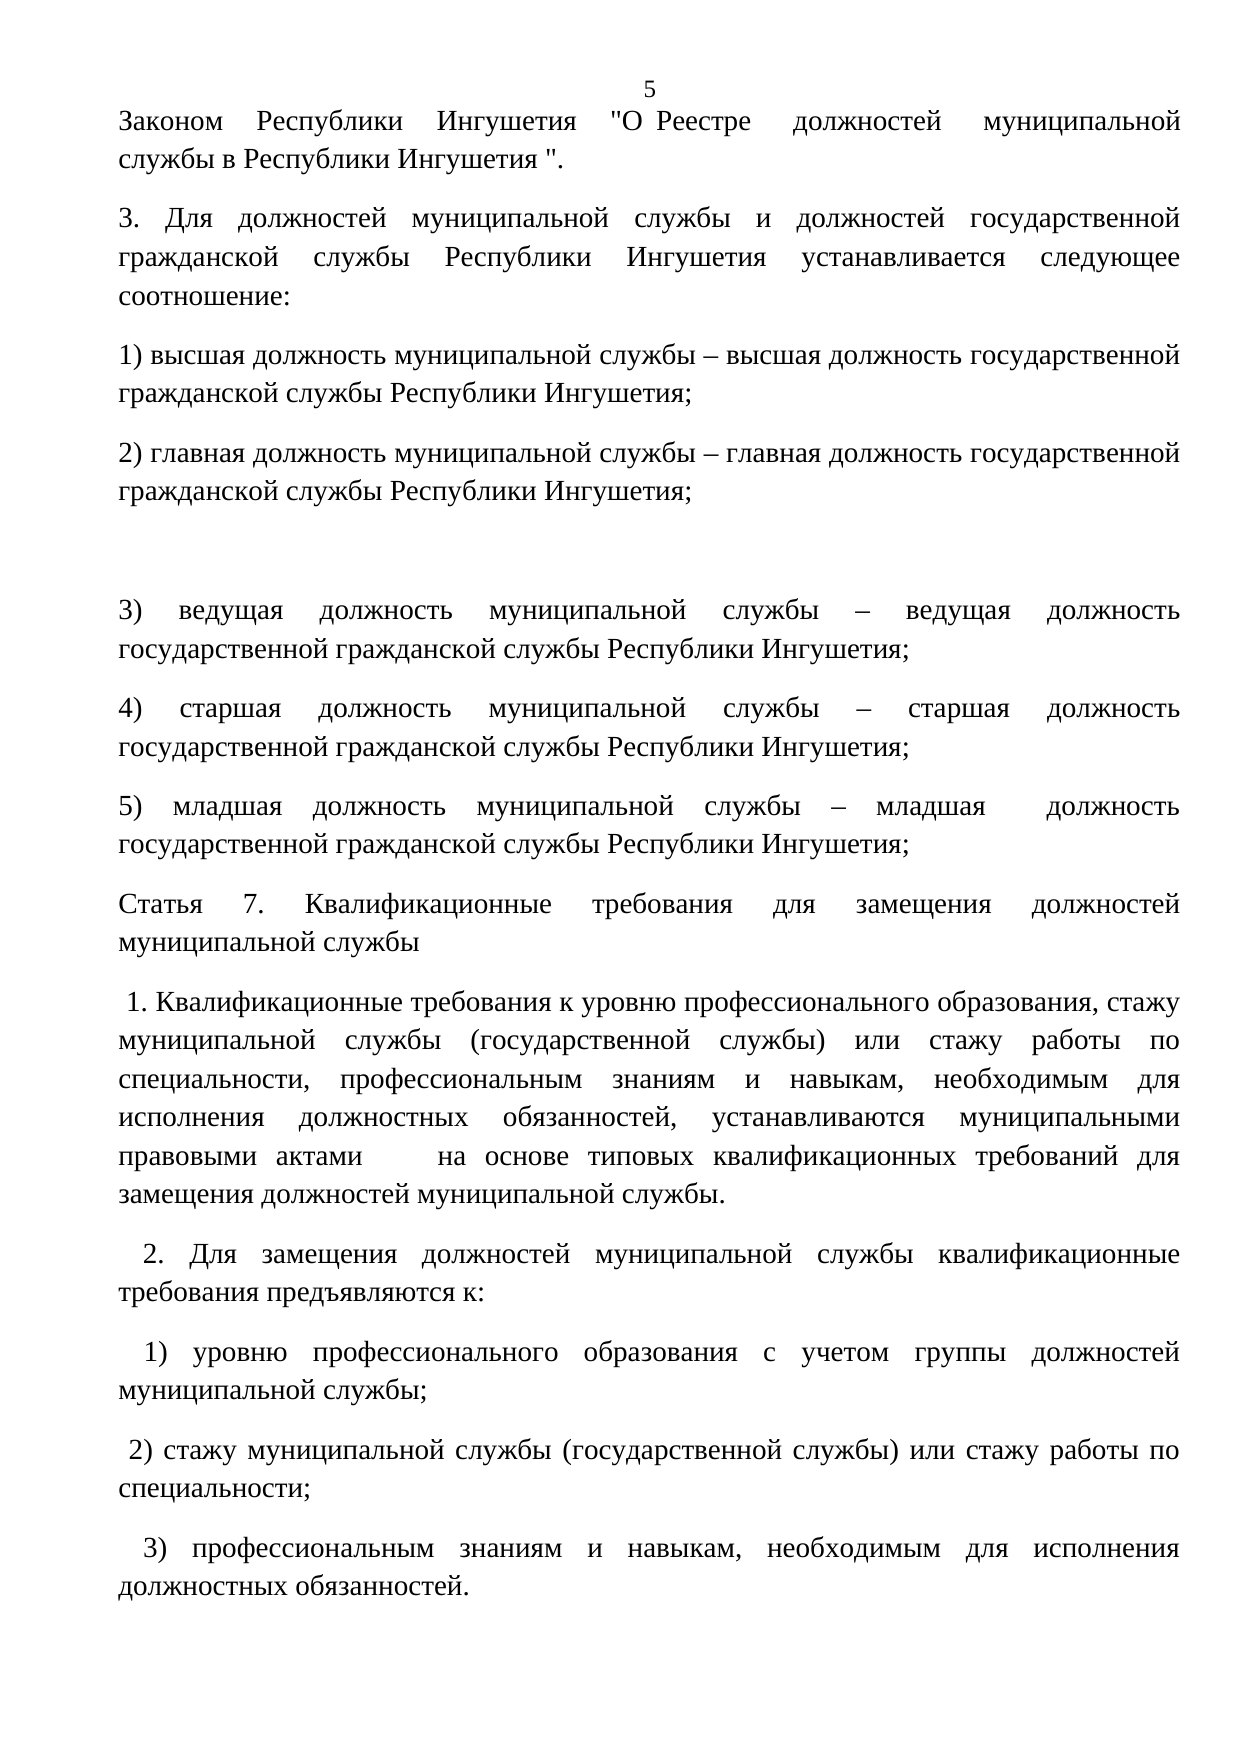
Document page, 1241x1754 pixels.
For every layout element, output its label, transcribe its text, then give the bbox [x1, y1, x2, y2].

text 1) высшая должность муниципальной службы – высшая должность государственной гражданской службы Республики Ингушетия; [118, 337, 1181, 409]
text 4) старшая должность муниципальной службы – старшая должность государственной гражданской службы Республики Ингушетия; [118, 690, 1181, 762]
text 3. Для должностей муниципальной службы и должностей государственной гражданской службы Республики Ингушетия устанавливается следующее соотношение: [118, 201, 1181, 311]
text 3) профессиональным знаниям и навыкам, необходимым для исполнения должностных обязанностей. [118, 1530, 1181, 1602]
text 1) уровню профессионального образования с учетом группы должностей муниципальной службы; [118, 1334, 1181, 1406]
text 1. Квалификационные требования к уровню профессионального образования, стажу муниципальной службы (государственной службы) или стажу работы по специальности, профессиональным знаниям и навыкам, необходимым для исполнения должностных обязанностей, устанавливаются муниципальными правовыми актами на основе типовых квалификационных требований для замещения должностей муниципальной службы. [118, 984, 1181, 1210]
text 2. Для замещения должностей муниципальной службы квалификационные требования предъявляются к: [118, 1236, 1181, 1308]
text 3) ведущая должность муниципальной службы – ведущая должность государственной гражданской службы Республики Ингушетия; [118, 592, 1181, 664]
text 2) главная должность муниципальной службы – главная должность государственной гражданской службы Республики Ингушетия; [118, 435, 1181, 507]
text Статья 7. Квалификационные требования для замещения должностей муниципальной службы [118, 886, 1181, 958]
text 5) младшая должность муниципальной службы – младшая должность государственной гражданской службы Республики Ингушетия; [118, 788, 1181, 860]
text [118, 103, 1181, 175]
text 2) стажу муниципальной службы (государственной службы) или стажу работы по специальности; [118, 1432, 1181, 1504]
